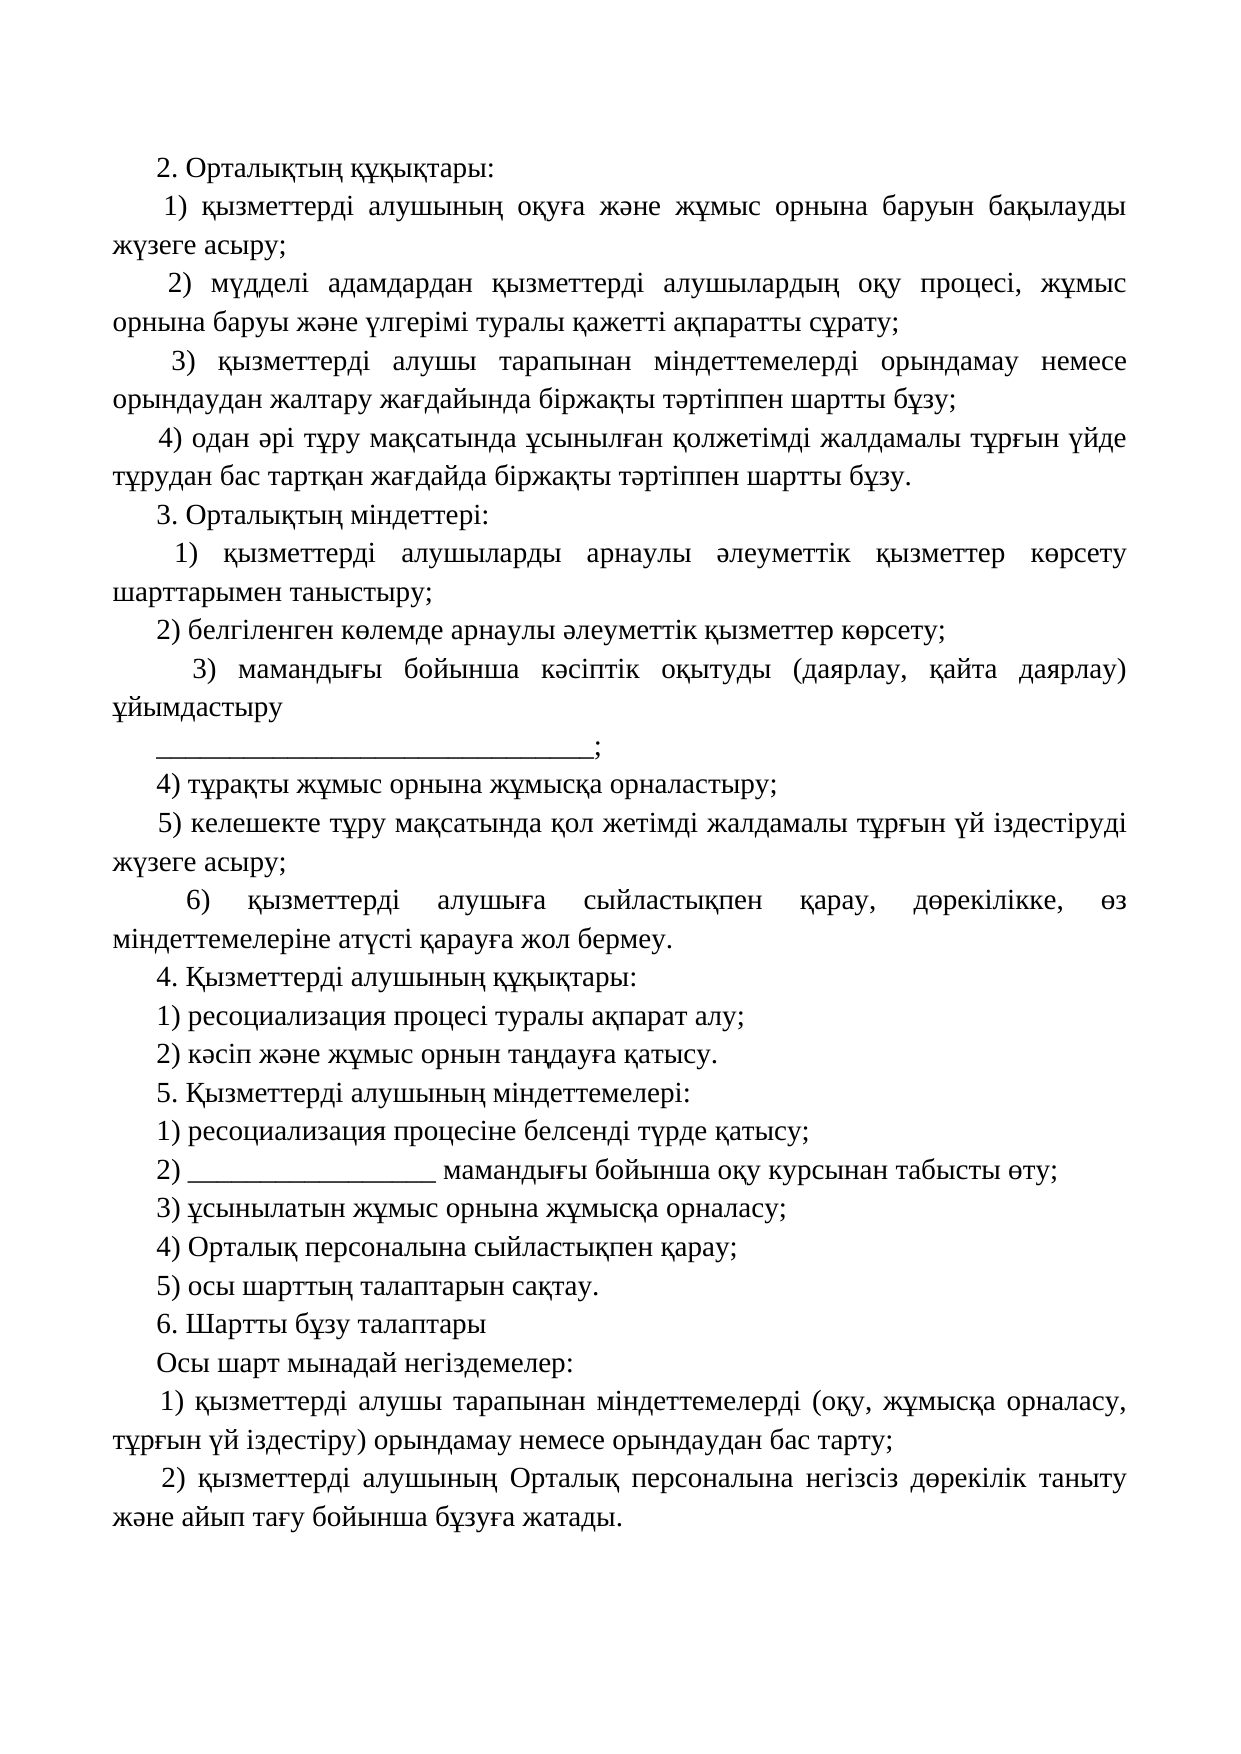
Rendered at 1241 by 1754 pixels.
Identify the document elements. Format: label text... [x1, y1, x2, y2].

text ______________________________; [112, 728, 1128, 762]
text 3) мамандығы бойынша кәсіптік оқытуды (даярлау, қайта даярлау) ұйымдастыру [112, 651, 1128, 723]
text 2) қызметтерді алушының Орталық персоналына негізсіз дөрекілік таныту және айып тағу бойынша бұзуға жатады. [112, 1460, 1128, 1532]
text Осы шарт мынадай негіздемелер: [112, 1345, 1128, 1378]
text 3) ұсынылатын жұмыс орнына жұмысқа орналасу; [112, 1191, 1128, 1224]
text 4) тұрақты жұмыс орнына жұмысқа орналастыру; [112, 767, 1128, 800]
text 2) белгіленген көлемде арнаулы әлеуметтік қызметтер көрсету; [112, 612, 1128, 646]
text 1) қызметтерді алушының оқуға және жұмыс орнына баруын бақылауды жүзеге асыру; [112, 188, 1128, 261]
text 5) келешекте тұру мақсатында қол жетімді жалдамалы тұрғын үй іздестіруді жүзеге асыру; [112, 805, 1128, 877]
text 6) қызметтерді алушыға сыйластықпен қарау, дөрекілікке, өз міндеттемелеріне атүсті қарауға жол бермеу. [112, 882, 1128, 954]
text 3. Орталықтың міндеттері: [112, 497, 1128, 530]
text 2) кәсіп және жұмыс орнын таңдауға қатысу. [112, 1036, 1128, 1070]
text 1) ресоциализация процесіне белсенді түрде қатысу; [112, 1113, 1128, 1147]
text 4) одан әрі тұру мақсатында ұсынылған қолжетімді жалдамалы тұрғын үйде тұрудан бас тартқан жағдайда біржақты тәртіппен шартты бұзу. [112, 420, 1128, 492]
text 2) мүдделі адамдардан қызметтерді алушылардың оқу процесі, жұмыс орнына баруы және үлгерімі туралы қажетті ақпаратты сұрату; [112, 266, 1128, 338]
text 5) осы шарттың талаптарын сақтау. [112, 1268, 1128, 1301]
text 1) ресоциализация процесі туралы ақпарат алу; [112, 998, 1128, 1031]
text 5. Қызметтерді алушының міндеттемелері: [112, 1075, 1128, 1108]
text 2. Орталықтың құқықтары: [112, 150, 1128, 183]
text 4. Қызметтерді алушының құқықтары: [112, 959, 1128, 993]
text 2) _________________ мамандығы бойынша оқу курсынан табысты өту; [112, 1152, 1128, 1186]
text 6. Шартты бұзу талаптары [112, 1306, 1128, 1340]
text 4) Орталық персоналына сыйластықпен қарау; [112, 1229, 1128, 1263]
text 1) қызметтерді алушы тарапынан міндеттемелерді (оқу, жұмысқа орналасу, тұрғын үй іздестіру) орындамау немесе орындаудан бас тарту; [112, 1383, 1128, 1455]
text 3) қызметтерді алушы тарапынан міндеттемелерді орындамау немесе орындаудан жалтару жағдайында біржақты тәртіппен шартты бұзу; [112, 343, 1128, 415]
text 1) қызметтерді алушыларды арнаулы әлеуметтік қызметтер көрсету шарттарымен таныстыру; [112, 535, 1128, 607]
